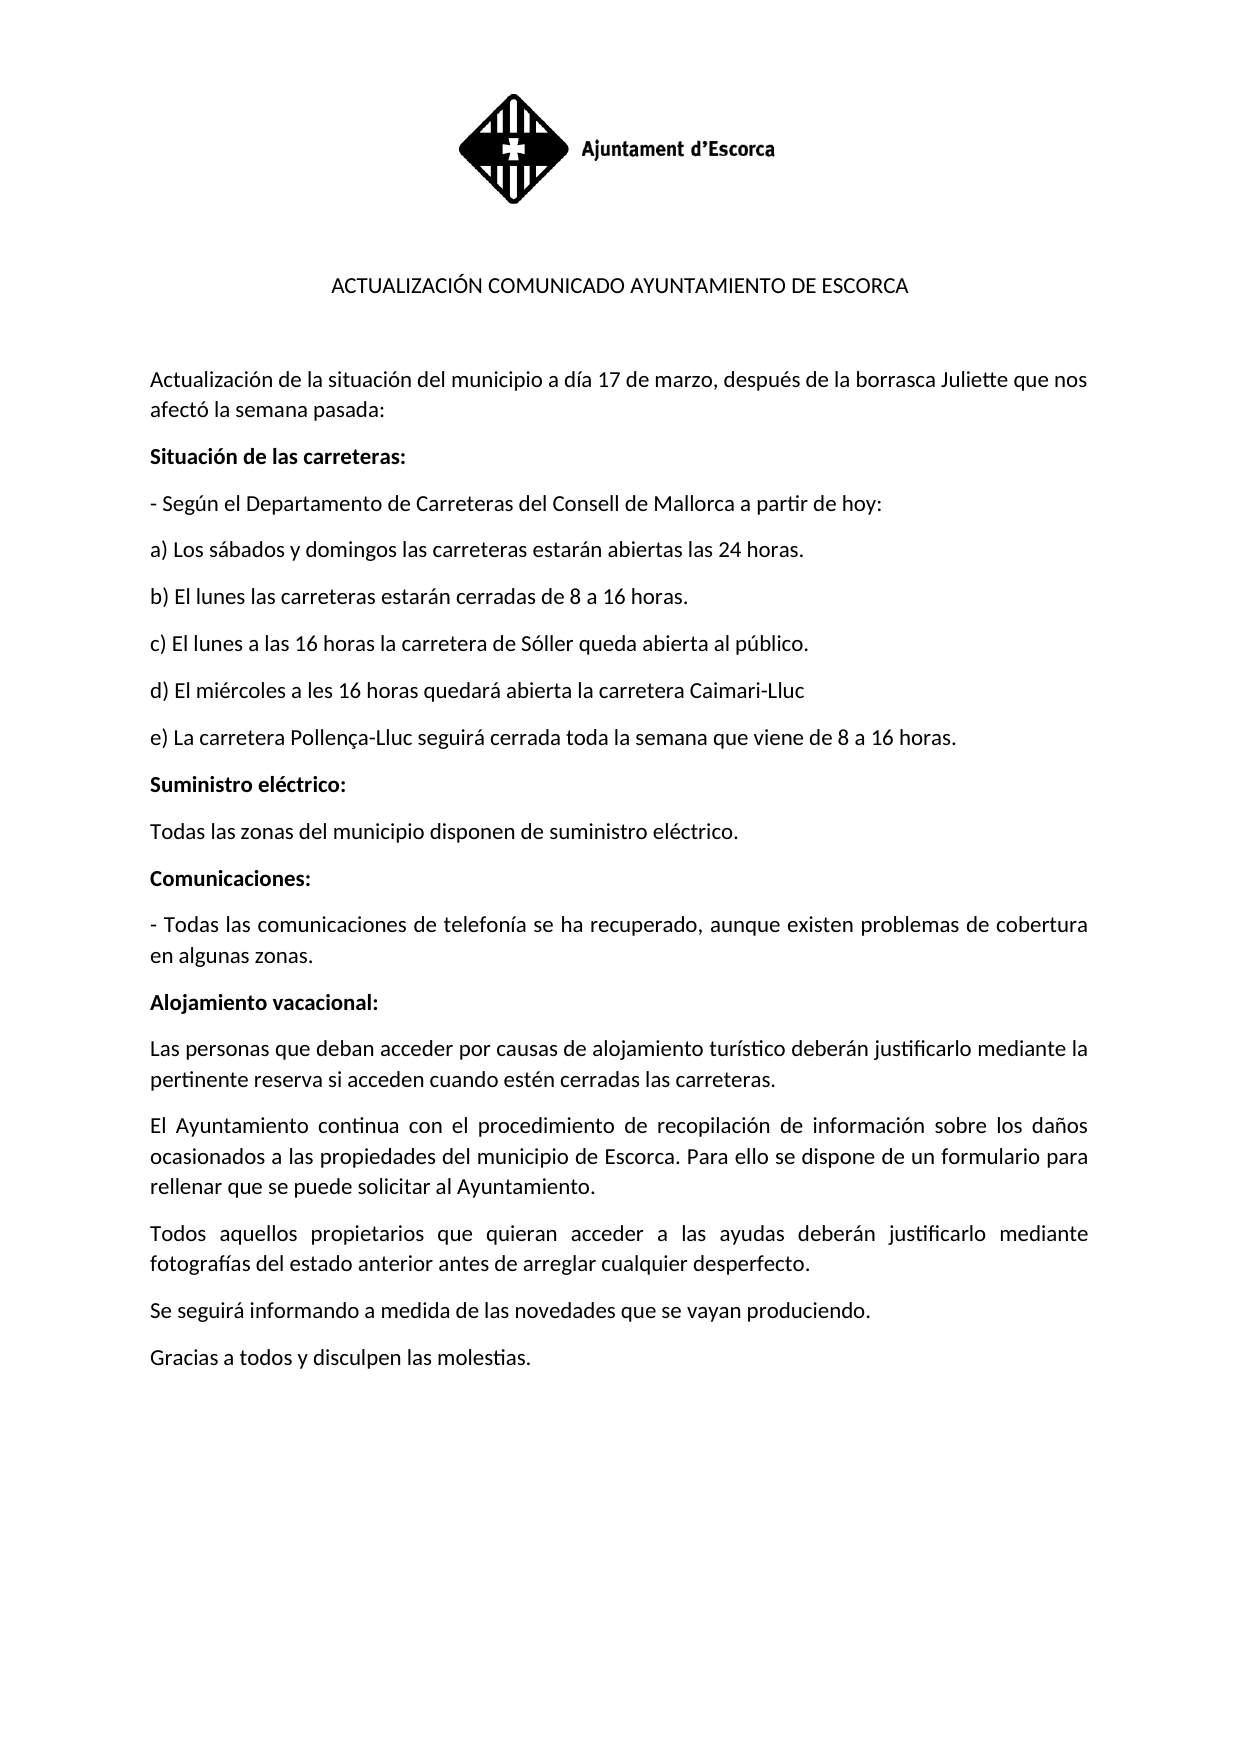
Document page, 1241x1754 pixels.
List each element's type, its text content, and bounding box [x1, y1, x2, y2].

text Todos aquellos propietarios que quieran acceder a las ayudas deberán justificarlo mediante fotografías del estado anterior antes de arreglar cualquier desperfecto. [150, 1219, 1090, 1277]
text - Según el Departamento de Carreteras del Consell de Mallorca a partir de hoy: [150, 489, 1090, 517]
text d) El miércoles a les 16 horas quedará abierta la carretera Caimari-Lluc [150, 676, 1090, 704]
text Situación de las carreteras: [150, 442, 1090, 470]
text Suministro eléctrico: [150, 770, 1090, 798]
text e) La carretera Pollença-Lluc seguirá cerrada toda la semana que viene de 8 a 16 horas. [150, 723, 1090, 751]
text c) El lunes a las 16 horas la carretera de Sóller queda abierta al público. [150, 629, 1090, 657]
text Se seguirá informando a medida de las novedades que se vayan produciendo. [150, 1296, 1090, 1324]
text Gracias a todos y disculpen las molestias. [150, 1343, 1090, 1371]
text Actualización de la situación del municipio a día 17 de marzo, después de la borrasca Juliette que nos afectó la semana pasada: [150, 365, 1090, 423]
text - Todas las comunicaciones de telefonía se ha recuperado, aunque existen problemas de cobertura en algunas zonas. [150, 911, 1090, 969]
text Comunicaciones: [150, 864, 1090, 892]
text ACTUALIZACIÓN COMUNICADO AYUNTAMIENTO DE ESCORCA [150, 271, 1090, 299]
text El Ayuntamiento continua con el procedimiento de recopilación de información sobre los daños ocasionados a las propiedades del municipio de Escorca. Para ello se dispone de un formulario para rellenar que se puede solicitar al Ayuntamiento. [150, 1112, 1090, 1200]
text Todas las zonas del municipio disponen de suministro eléctrico. [150, 817, 1090, 845]
text Alojamiento vacacional: [150, 988, 1090, 1016]
text b) El lunes las carreteras estarán cerradas de 8 a 16 horas. [150, 582, 1090, 611]
text Las personas que deban acceder por causas de alojamiento turístico deberán justificarlo mediante la pertinente reserva si acceden cuando estén cerradas las carreteras. [150, 1034, 1090, 1093]
picture [455, 91, 785, 206]
text a) Los sábados y domingos las carreteras estarán abiertas las 24 horas. [150, 536, 1090, 564]
